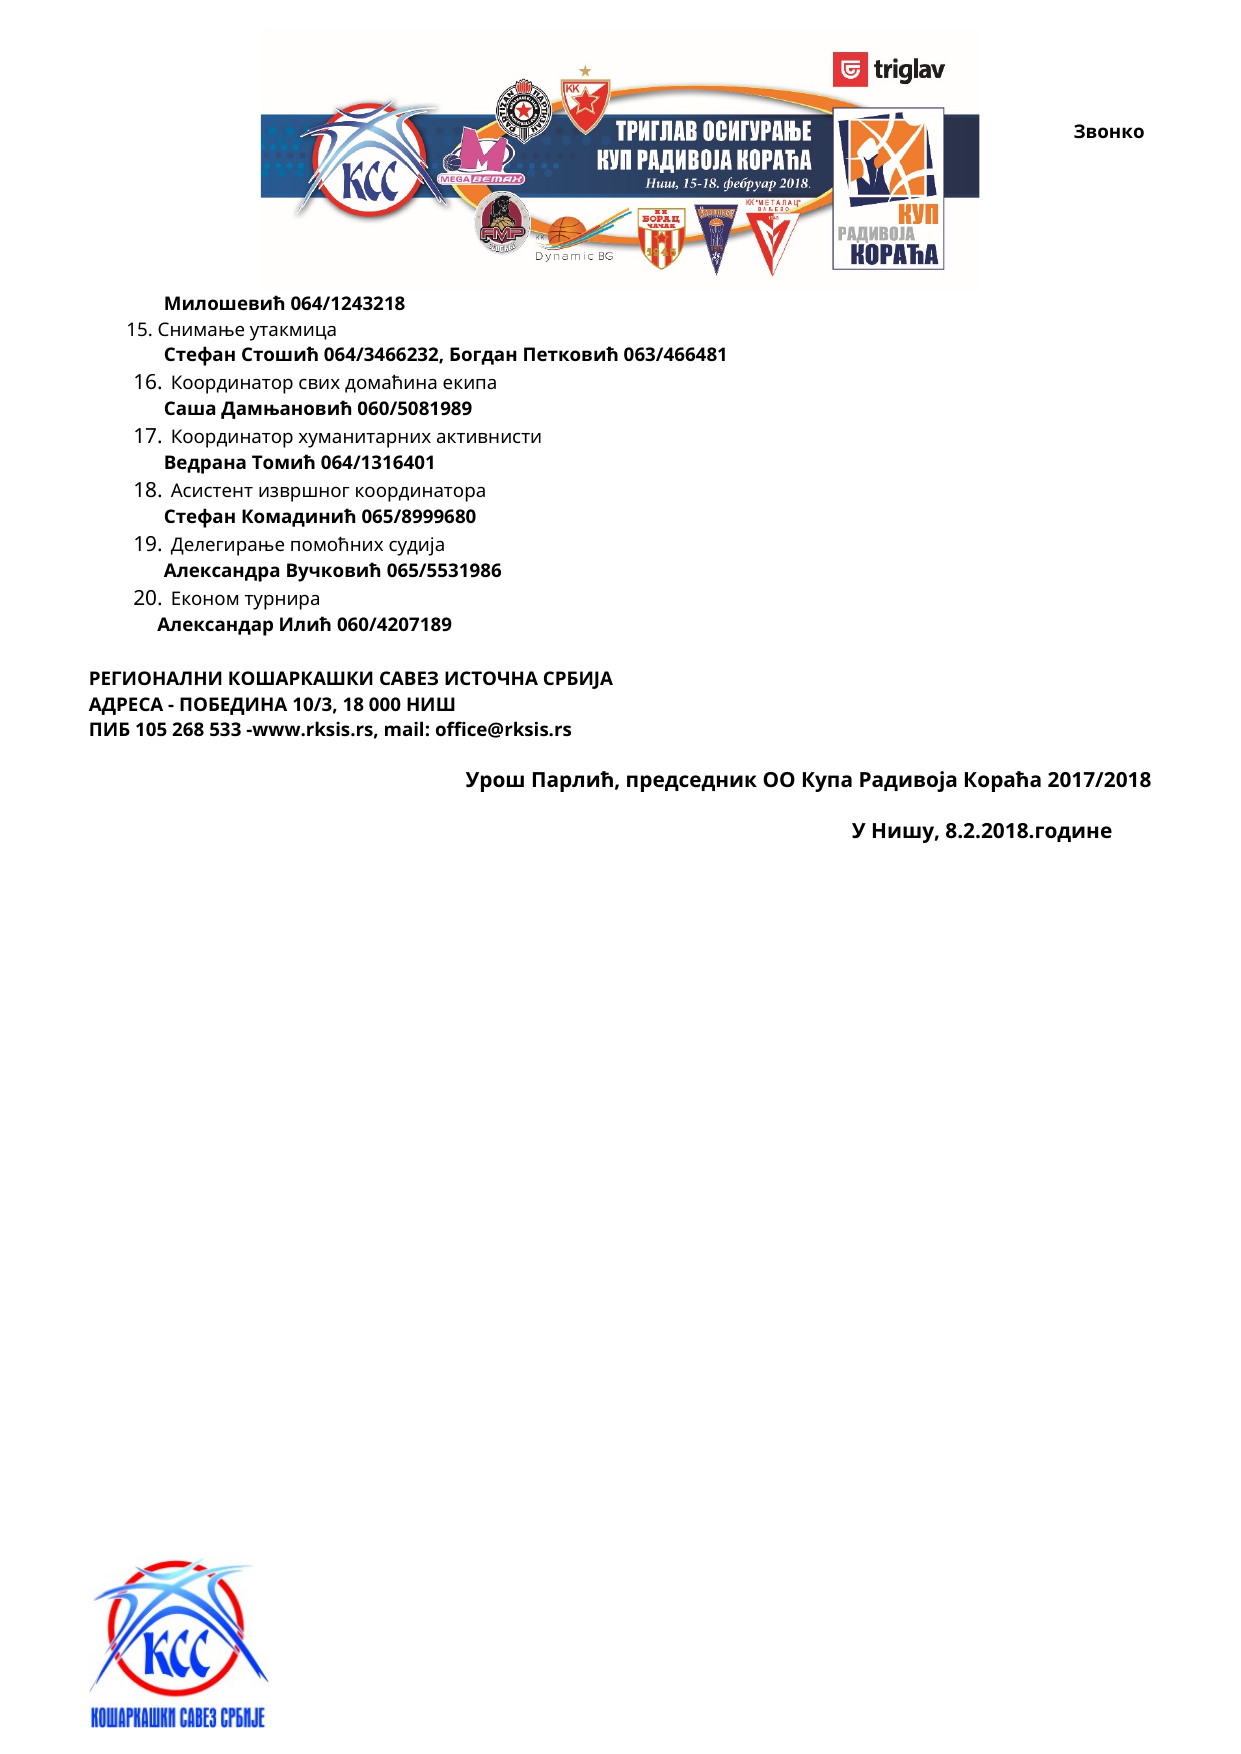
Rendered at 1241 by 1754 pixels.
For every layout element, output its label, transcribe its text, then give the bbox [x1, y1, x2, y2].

text Звонко Милошевић 064/1243218 [164, 118, 1152, 316]
text АДРЕСА - ПОБЕДИНА 10/3, 18 000 НИШ [89, 691, 1152, 716]
list Координатор хуманитарних активнисти [133, 421, 1152, 449]
text Стефан Комадинић 065/8999680 [164, 503, 1152, 529]
subtitle Урош Парлић, председник ОО Купа Радивоја Кораћа 2017/2018 [89, 765, 1152, 793]
text ПИБ 105 268 533 -www.rksis.rs, mail: office@rksis.rs [89, 716, 1152, 742]
text Александар Илић 060/4207189 [89, 611, 1152, 637]
list Економ турнира [133, 583, 1152, 611]
text РЕГИОНАЛНИ КОШАРКАШКИ САВЕЗ ИСТОЧНА СРБИЈА [89, 665, 1152, 691]
text Стефан Стошић 064/3466232, Богдан Петковић 063/466481 [164, 342, 1152, 367]
picture [260, 28, 980, 118]
text Александра Вучковић 065/5531986 [164, 557, 1152, 583]
text Ведрана Томић 064/1316401 [164, 449, 1152, 475]
subtitle У Нишу, 8.2.2018.године [89, 816, 1152, 844]
list Асистент извршног координатора [133, 475, 1152, 503]
list Координатор свих домаћина екипа [133, 367, 1152, 396]
picture [88, 1556, 270, 1728]
list Делегирање помоћних судија [133, 529, 1152, 557]
text 15. Снимање утакмица [126, 316, 1152, 342]
text Саша Дамњановић 060/5081989 [164, 396, 1152, 421]
